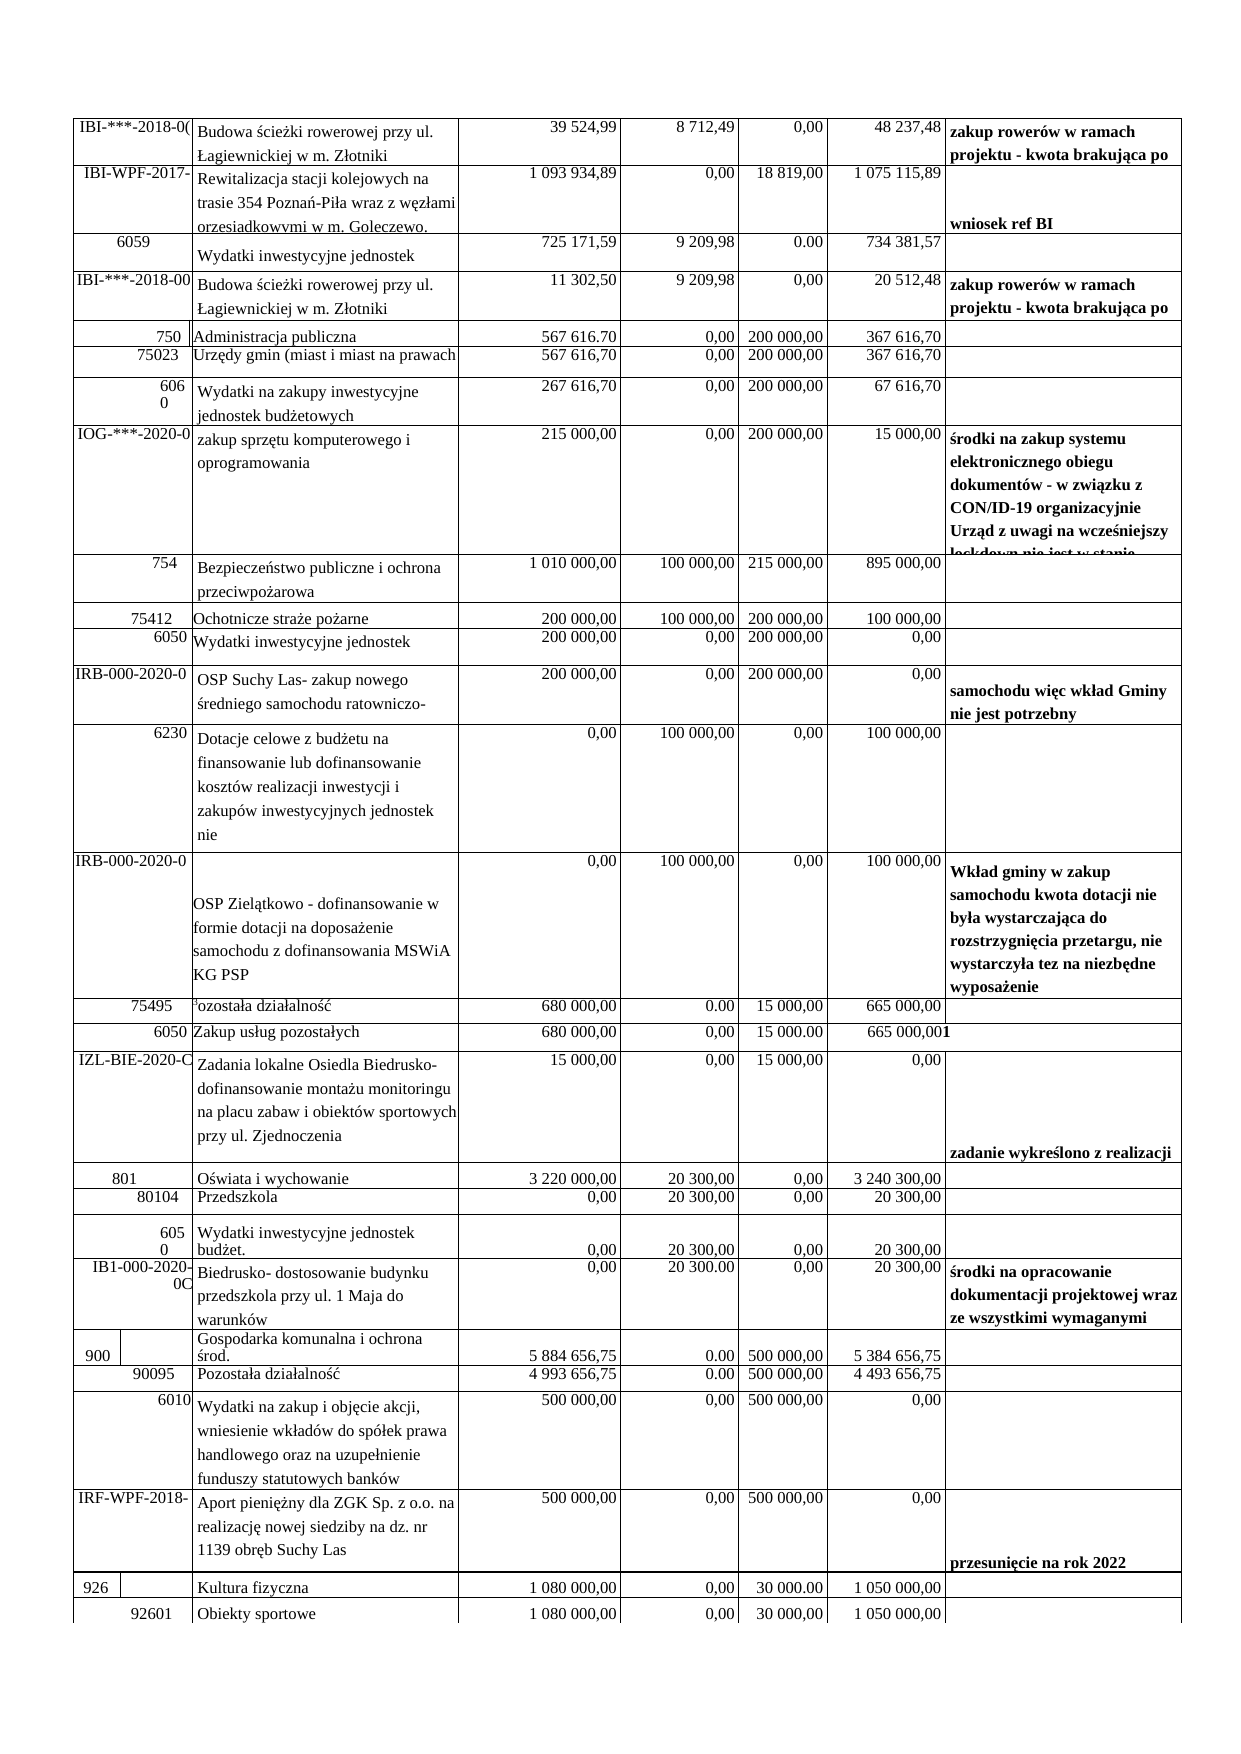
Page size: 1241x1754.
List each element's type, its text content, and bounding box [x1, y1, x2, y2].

table_cell 0,00 [621, 321, 738, 346]
table_cell 18 819,00 [739, 166, 827, 233]
table_cell 100 000,00 [621, 555, 738, 602]
table_cell zakup rowerów w ramach projektu - kwota brakująca po przetargu [946, 272, 1181, 319]
table_cell 15 000,00 [459, 1052, 620, 1162]
table_cell 1 050 000,00 [828, 1573, 945, 1597]
table_cell 100 000,00 [621, 853, 738, 997]
table_cell 6050 [74, 629, 192, 665]
table_cell 6060 [74, 378, 192, 425]
table_cell przesunięcie na rok 2022 [946, 1490, 1181, 1571]
table_cell 100 000,00 [828, 853, 945, 997]
table_cell 11 302,50 [459, 272, 620, 319]
table_cell Obiekty sportowe [193, 1598, 458, 1622]
table_cell Zadania lokalne Osiedla Biedrusko- dofinansowanie montażu monitoringu na placu zabaw i obiektów sportowych przy ul. Zjednoczenia [193, 1052, 458, 1162]
table_cell samochodu więc wkład Gminy nie jest potrzebny [946, 666, 1181, 724]
table_cell 0.00 [621, 1366, 738, 1391]
table_cell IBI-WPF-2017- [74, 166, 192, 233]
table_cell 500 000,00 [739, 1490, 827, 1571]
table_cell zadanie wykreślono z realizacji [946, 1052, 1181, 1162]
table_cell 15 000,00 [828, 426, 945, 554]
table_cell 734 381,57 [828, 234, 945, 271]
table_cell Wydatki na zakup i objęcie akcji, wniesienie wkładów do spółek prawa handlowego oraz na uzupełnienie funduszy statutowych banków [193, 1392, 458, 1489]
table_cell 200 000,00 [739, 426, 827, 554]
table_cell [946, 725, 1181, 852]
table_cell 0.00 [621, 1330, 738, 1365]
table_cell [946, 1366, 1181, 1391]
table_cell 20 300,00 [828, 1215, 945, 1258]
table_cell 725 171,59 [459, 234, 620, 271]
table_cell 0,00 [828, 1392, 945, 1489]
table_cell 750 [74, 321, 189, 346]
table_cell Oświata i wychowanie [193, 1163, 458, 1188]
table_cell Aport pieniężny dla ZGK Sp. z o.o. na realizację nowej siedziby na dz. nr 1139 obręb Suchy Las [193, 1490, 458, 1571]
table_cell 0,00 [739, 1215, 827, 1258]
table_cell 75023 [74, 347, 192, 377]
table_cell 100 000,00 [828, 603, 945, 628]
table_cell 20 512,48 [828, 272, 945, 319]
table_cell Zakup usług pozostałych [193, 1024, 458, 1051]
table_cell 1 093 934,89 [459, 166, 620, 233]
table_cell 665 000,00 [828, 999, 945, 1023]
table_cell 215 000,00 [739, 555, 827, 602]
table_cell [946, 347, 1181, 377]
table_cell 0,00 [459, 853, 620, 997]
table_cell środki na zakup systemu elektronicznego obiegu dokumentów - w związku z CON/ID-19 organizacyjnie Urząd z uwagi na wcześniejszy lockdown nie jest w stanie wdrożyć zdalnie systemu. [946, 426, 1181, 554]
table_cell 1 010 000,00 [459, 555, 620, 602]
table_cell 200 000,00 [739, 666, 827, 724]
table_cell 1 075 115,89 [828, 166, 945, 233]
table_cell 500 000,00 [739, 1330, 827, 1365]
table_cell 200 000,00 [739, 321, 827, 346]
table_cell 215 000,00 [459, 426, 620, 554]
table_cell 200 000,00 [459, 603, 620, 628]
table_cell IOG-***-2020-0 [74, 426, 192, 554]
table_cell 0,00 [621, 666, 738, 724]
table_cell 0.00 [739, 234, 827, 271]
table_cell OSP Zielątkowo - dofinansowanie w formie dotacji na doposażenie samochodu z dofinansowania MSWiA KG PSP [193, 853, 458, 997]
table_cell [946, 321, 1181, 346]
table_cell 0.00 [621, 999, 738, 1023]
table_cell 0,00 [621, 1024, 738, 1051]
table_cell 200 000,00 [739, 603, 827, 628]
table_cell [121, 1330, 192, 1365]
table_cell 500 000,00 [459, 1392, 620, 1489]
table_cell Administracja publiczna [193, 321, 458, 346]
table_cell 75495 [74, 999, 192, 1023]
table_cell 0,00 [621, 1052, 738, 1162]
table_cell Przedszkola [193, 1189, 458, 1213]
table_cell Wydatki na zakupy inwestycyjne jednostek budżetowych [193, 378, 458, 425]
table_cell 6230 [74, 725, 192, 852]
table_cell [946, 234, 1181, 271]
table_cell 90095 [74, 1366, 192, 1391]
table_cell 15 000.00 [739, 1024, 827, 1051]
table_cell 15 000,00 [739, 1052, 827, 1162]
table_cell 0,00 [739, 119, 827, 164]
table_cell IRF-WPF-2018- [74, 1490, 192, 1571]
table_cell 567 616.70 [459, 321, 620, 346]
table_cell Wydatki inwestycyjne jednostek [193, 234, 458, 271]
table_cell 500 000,00 [739, 1366, 827, 1391]
table_cell 1 080 000,00 [459, 1573, 620, 1597]
table_cell 6059 [74, 234, 192, 271]
table_cell 0,00 [459, 1215, 620, 1258]
table_cell 4 493 656,75 [828, 1366, 945, 1391]
table_cell 200 000,00 [459, 666, 620, 724]
table_cell 5 384 656,75 [828, 1330, 945, 1365]
table_cell 20 300,00 [621, 1163, 738, 1188]
table_cell 0,00 [739, 1163, 827, 1188]
table_cell 15 000,00 [739, 999, 827, 1023]
table_cell Kultura fizyczna [193, 1573, 458, 1597]
table_cell 367 616,70 [828, 321, 945, 346]
table_cell 20 300.00 [621, 1259, 738, 1329]
table_cell 9 209,98 [621, 234, 738, 271]
table_cell zakup sprzętu komputerowego i oprogramowania [193, 426, 458, 554]
table_cell 0,00 [621, 1573, 738, 1597]
table_cell 75412 [74, 603, 192, 628]
table_cell 0,00 [459, 725, 620, 852]
table_cell [946, 1189, 1181, 1213]
table_cell 754 [74, 555, 189, 602]
table_cell Rewitalizacja stacji kolejowych na trasie 354 Poznań-Piła wraz z węzłami orzesiadkowvmi w m. Goleczewo. [193, 166, 458, 233]
table_cell 0,00 [621, 426, 738, 554]
table_cell 567 616,70 [459, 347, 620, 377]
table_cell Dotacje celowe z budżetu na finansowanie lub dofinansowanie kosztów realizacji inwestycji i zakupów inwestycyjnych jednostek nie [193, 725, 458, 852]
table_cell 0,00 [621, 1490, 738, 1571]
table_cell 200 000,00 [739, 629, 827, 665]
table_cell [946, 603, 1181, 628]
table_cell 0,00 [621, 1392, 738, 1489]
table_cell 20 300,00 [828, 1259, 945, 1329]
table_cell 200 000,00 [739, 378, 827, 425]
table_cell Wydatki inwestycyjne jednostek budżet. [193, 1215, 458, 1258]
table_cell 0,00 [621, 1598, 738, 1622]
table_cell 926 [74, 1573, 120, 1597]
table_cell 0,00 [621, 378, 738, 425]
table_cell 500 000,00 [459, 1490, 620, 1571]
table_cell [946, 555, 1181, 602]
table_cell 1 080 000,00 [459, 1598, 620, 1622]
table_cell 100 000,00 [621, 725, 738, 852]
table_cell 3 220 000,00 [459, 1163, 620, 1188]
table_cell 6050 [74, 1215, 192, 1258]
table_cell Budowa ścieżki rowerowej przy ul. Łagiewnickiej w m. Złotniki [193, 272, 458, 319]
table_cell 67 616,70 [828, 378, 945, 425]
table_cell 200 000,00 [459, 629, 620, 665]
table_cell [946, 378, 1181, 425]
table_cell 48 237,48 [828, 119, 945, 164]
table_cell 3 240 300,00 [828, 1163, 945, 1188]
table_cell [121, 1573, 192, 1597]
table_cell 20 300,00 [621, 1215, 738, 1258]
table_cell 30 000,00 [739, 1598, 827, 1622]
table_cell 1 050 000,00 [828, 1598, 945, 1622]
table_cell 6050 [74, 1024, 192, 1051]
table_cell 0,00 [621, 629, 738, 665]
table_cell 0,00 [828, 1490, 945, 1571]
table_cell środki na opracowanie dokumentacji projektowej wraz ze wszystkimi wymaganymi uzgodnieniami i decyzjami. [946, 1259, 1181, 1329]
table_cell 6010 [74, 1392, 192, 1489]
table_cell Pozostała działalność [193, 1366, 458, 1391]
table_cell 367 616,70 [828, 347, 945, 377]
table_cell 0,00 [739, 1259, 827, 1329]
table_cell 3ozostała działalność [193, 999, 458, 1023]
table_cell 0,00 [828, 629, 945, 665]
table_cell 20 300,00 [621, 1189, 738, 1213]
table_cell IB1-000-2020-0C [74, 1259, 192, 1329]
table_cell 801 [74, 1163, 192, 1188]
table_cell 0,00 [459, 1259, 620, 1329]
table_cell IRB-000-2020-0 [74, 853, 192, 997]
table_cell 8 712,49 [621, 119, 738, 164]
table_cell zakup rowerów w ramach projektu - kwota brakująca po przetargu [946, 119, 1181, 164]
table_cell [946, 1330, 1181, 1365]
table_cell 0,00 [621, 347, 738, 377]
table_cell 92601 [74, 1598, 192, 1622]
table_cell 895 000,00 [828, 555, 945, 602]
table_cell [946, 1392, 1181, 1489]
table_cell 0,00 [828, 1052, 945, 1162]
table_cell Urzędy gmin (miast i miast na prawach [193, 347, 458, 377]
table_cell IZL-BIE-2020-C [74, 1052, 192, 1162]
table_cell 39 524,99 [459, 119, 620, 164]
table_cell 100 000,00 [828, 725, 945, 852]
table_cell 665 000,001 [828, 1024, 1181, 1051]
table_cell 0,00 [739, 272, 827, 319]
table_cell 0,00 [739, 853, 827, 997]
table_cell 500 000,00 [739, 1392, 827, 1489]
table_cell Wydatki inwestycyjne jednostek [193, 629, 458, 665]
table_cell 0,00 [828, 666, 945, 724]
table_cell 267 616,70 [459, 378, 620, 425]
table_cell 900 [74, 1330, 120, 1365]
table_cell IRB-000-2020-0 [74, 666, 192, 724]
table_cell wniosek ref BI [946, 166, 1181, 233]
table_cell 4 993 656,75 [459, 1366, 620, 1391]
table_cell [946, 629, 1181, 665]
table_cell IBI-***-2018-00 [74, 272, 192, 319]
table_cell 9 209,98 [621, 272, 738, 319]
table_cell Bezpieczeństwo publiczne i ochrona przeciwpożarowa [193, 555, 458, 602]
table_cell [946, 1215, 1181, 1258]
table_cell OSP Suchy Las- zakup nowego średniego samochodu ratowniczo- [193, 666, 458, 724]
table_cell Budowa ścieżki rowerowej przy ul. Łagiewnickiej w m. Złotniki [193, 119, 458, 164]
table_cell [946, 1163, 1181, 1188]
table_cell 80104 [74, 1189, 192, 1213]
table_cell 680 000,00 [459, 999, 620, 1023]
table_cell [946, 1598, 1181, 1622]
table_cell 5 884 656,75 [459, 1330, 620, 1365]
table_cell [946, 999, 1181, 1023]
table_cell 0,00 [459, 1189, 620, 1213]
table_cell 20 300,00 [828, 1189, 945, 1213]
table_cell 30 000.00 [739, 1573, 827, 1597]
table_cell 0,00 [739, 1189, 827, 1213]
table_cell 100 000,00 [621, 603, 738, 628]
table_cell 0,00 [621, 166, 738, 233]
table_cell IBI-***-2018-0( [74, 119, 192, 164]
table_cell 0,00 [739, 725, 827, 852]
table_cell Wkład gminy w zakup samochodu kwota dotacji nie była wystarczająca do rozstrzygnięcia przetargu, nie wystarczyła tez na niezbędne wyposażenie [946, 853, 1181, 997]
table_cell 200 000,00 [739, 347, 827, 377]
table_cell Biedrusko- dostosowanie budynku przedszkola przy ul. 1 Maja do warunków [193, 1259, 458, 1329]
table_cell [946, 1573, 1181, 1597]
table_cell Gospodarka komunalna i ochrona środ. [193, 1330, 458, 1365]
table_cell Ochotnicze straże pożarne [193, 603, 458, 628]
table_cell 680 000,00 [459, 1024, 620, 1051]
